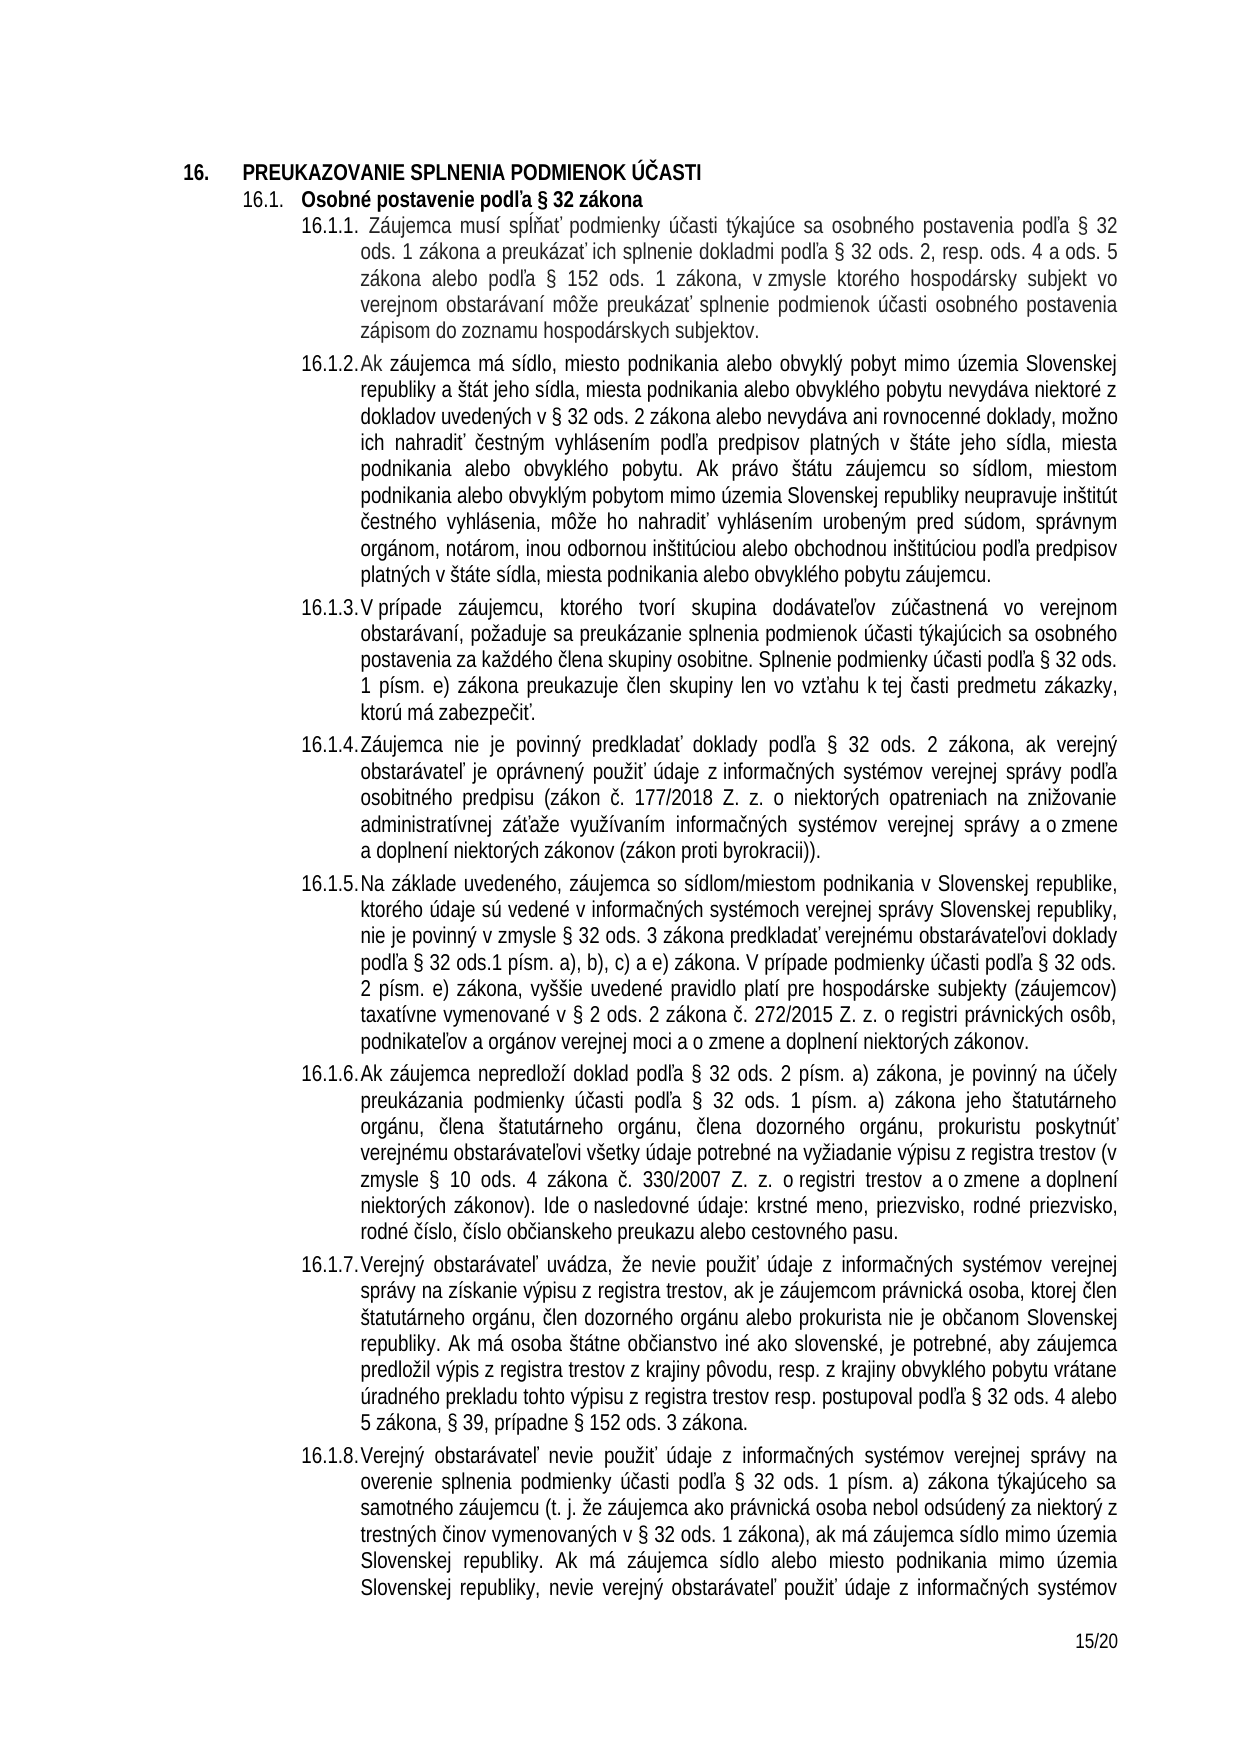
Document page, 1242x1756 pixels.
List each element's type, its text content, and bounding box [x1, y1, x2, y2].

subtitle Záujemca nie je povinný predkladať doklady podľa § 32 ods. 2 zákona, ak verejný obstarávateľ je oprávnený použiť údaje z informačných systémov verejnej správy podľa osobitného predpisu (zákon č. 177/2018 Z. z. o niektorých opatreniach na znižovanie administratívnej záťaže využívaním informačných systémov verejnej správy a o zmene a doplnení niektorých zákonov (zákon proti byrokracii)). [301, 731, 1118, 863]
subtitle V prípade záujemcu, ktorého tvorí skupina dodávateľov zúčastnená vo verejnom obstarávaní, požaduje sa preukázanie splnenia podmienok účasti týkajúcich sa osobného postavenia za každého člena skupiny osobitne. Splnenie podmienky účasti podľa § 32 ods. 1 písm. e) zákona preukazuje člen skupiny len vo vzťahu k tej časti predmetu zákazky, ktorú má zabezpečiť. [301, 593, 1118, 725]
subtitle Ak záujemca nepredloží doklad podľa § 32 ods. 2 písm. a) zákona, je povinný na účely preukázania podmienky účasti podľa § 32 ods. 1 písm. a) zákona jeho štatutárneho orgánu, člena štatutárneho orgánu, člena dozorného orgánu, prokuristu poskytnúť verejnému obstarávateľovi všetky údaje potrebné na vyžiadanie výpisu z registra trestov (v zmysle § 10 ods. 4 zákona č. 330/2007 Z. z. o registri trestov a o zmene a doplnení niektorých zákonov). Ide o nasledovné údaje: krstné meno, priezvisko, rodné priezvisko, rodné číslo, číslo občianskeho preukazu alebo cestovného pasu. [301, 1060, 1118, 1245]
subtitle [301, 1442, 1118, 1600]
subtitle PREUKAZOVANIE SPLNENIA PODMIENOK ÚČASTI [183, 159, 1118, 186]
subtitle Na základe uvedeného, záujemca so sídlom/miestom podnikania v Slovenskej republike, ktorého údaje sú vedené v informačných systémoch verejnej správy Slovenskej republiky, nie je povinný v zmysle § 32 ods. 3 zákona predkladať verejnému obstarávateľovi doklady podľa § 32 ods.1 písm. a), b), c) a e) zákona. V prípade podmienky účasti podľa § 32 ods. 2 písm. e) zákona, vyššie uvedené pravidlo platí pre hospodárske subjekty (záujemcov) taxatívne vymenované v § 2 ods. 2 zákona č. 272/2015 Z. z. o registri právnických osôb, podnikateľov a orgánov verejnej moci a o zmene a doplnení niektorých zákonov. [301, 869, 1118, 1054]
subtitle Verejný obstarávateľ uvádza, že nevie použiť údaje z informačných systémov verejnej správy na získanie výpisu z registra trestov, ak je záujemcom právnická osoba, ktorej člen štatutárneho orgánu, člen dozorného orgánu alebo prokurista nie je občanom Slovenskej republiky. Ak má osoba štátne občianstvo iné ako slovenské, je potrebné, aby záujemca predložil výpis z registra trestov z krajiny pôvodu, resp. z krajiny obvyklého pobytu vrátane úradného prekladu tohto výpisu z registra trestov resp. postupoval podľa § 32 ods. 4 alebo 5 zákona, § 39, prípadne § 152 ods. 3 zákona. [301, 1251, 1118, 1435]
subtitle Osobné postavenie podľa § 32 zákona [242, 186, 1118, 212]
subtitle Ak záujemca má sídlo, miesto podnikania alebo obvyklý pobyt mimo územia Slovenskej republiky a štát jeho sídla, miesta podnikania alebo obvyklého pobytu nevydáva niektoré z dokladov uvedených v § 32 ods. 2 zákona alebo nevydáva ani rovnocenné doklady, možno ich nahradiť čestným vyhlásením podľa predpisov platných v štáte jeho sídla, miesta podnikania alebo obvyklého pobytu. Ak právo štátu záujemcu so sídlom, miestom podnikania alebo obvyklým pobytom mimo územia Slovenskej republiky neupravuje inštitút čestného vyhlásenia, môže ho nahradiť vyhlásením urobeným pred súdom, správnym orgánom, notárom, inou odbornou inštitúciou alebo obchodnou inštitúciou podľa predpisov platných v štáte sídla, miesta podnikania alebo obvyklého pobytu záujemcu. [301, 350, 1118, 587]
subtitle Záujemca musí spĺňať podmienky účasti týkajúce sa osobného postavenia podľa § 32 ods. 1 zákona a preukázať ich splnenie dokladmi podľa § 32 ods. 2, resp. ods. 4 a ods. 5 zákona alebo podľa § 152 ods. 1 zákona, v zmysle ktorého hospodársky subjekt vo verejnom obstarávaní môže preukázať splnenie podmienok účasti osobného postavenia zápisom do zoznamu hospodárskych subjektov. [301, 212, 1118, 344]
